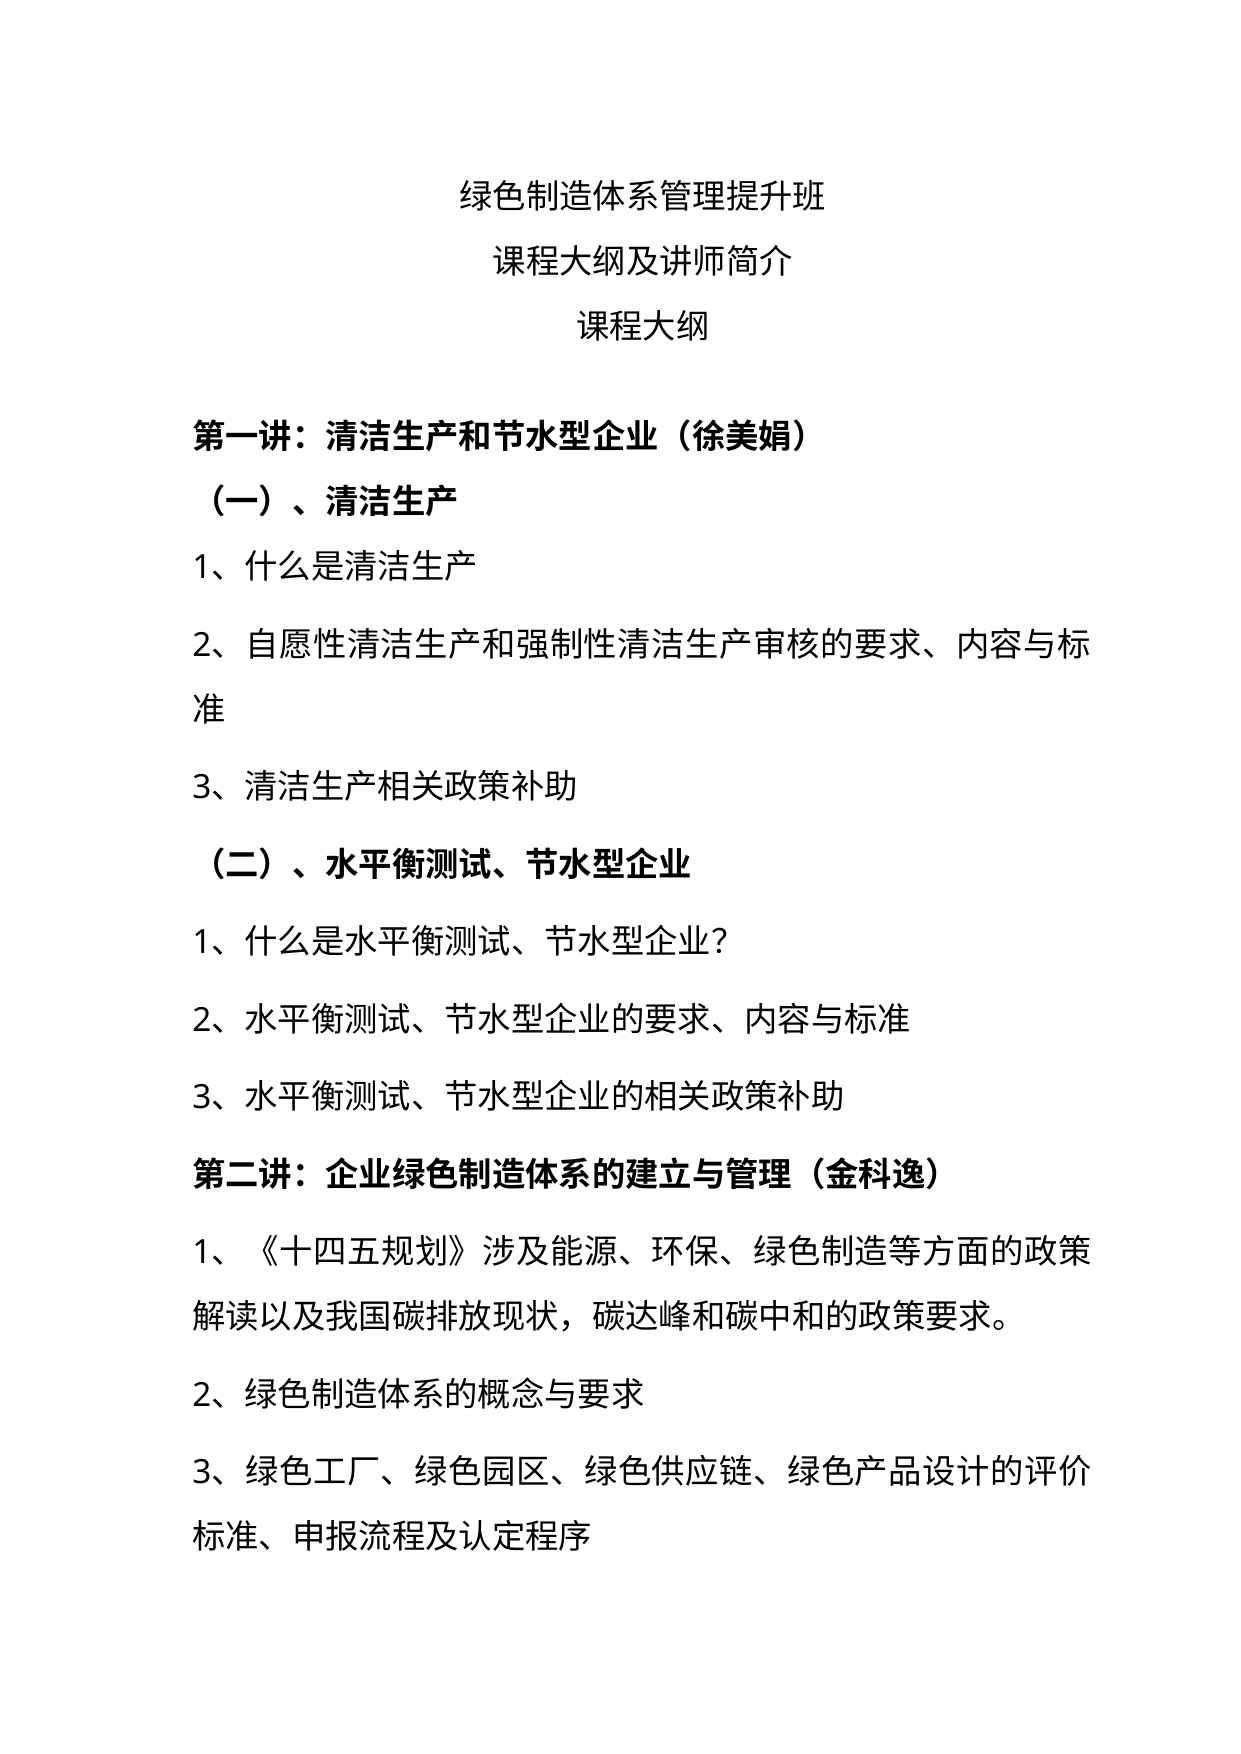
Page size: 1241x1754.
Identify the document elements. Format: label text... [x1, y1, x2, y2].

text 1、什么是水平衡测试、节水型企业？ [192, 907, 1093, 972]
text （二）、水平衡测试、节水型企业 [192, 829, 1093, 894]
text 3、水平衡测试、节水型企业的相关政策补助 [192, 1062, 1093, 1127]
text 2、绿色制造体系的概念与要求 [192, 1359, 1093, 1424]
text 第一讲：清洁生产和节水型企业（徐美娟） [192, 402, 1093, 467]
text 3、绿色工厂、绿色园区、绿色供应链、绿色产品设计的评价标准、申报流程及认定程序 [192, 1437, 1093, 1567]
text 绿色制造体系管理提升班 [192, 162, 1093, 227]
text 课程大纲及讲师简介 [192, 227, 1093, 292]
text 2、自愿性清洁生产和强制性清洁生产审核的要求、内容与标准 [192, 609, 1093, 739]
text 1、什么是清洁生产 [192, 532, 1093, 597]
text 2、水平衡测试、节水型企业的要求、内容与标准 [192, 984, 1093, 1049]
text 课程大纲 [192, 292, 1093, 357]
text 1、《十四五规划》涉及能源、环保、绿色制造等方面的政策解读以及我国碳排放现状，碳达峰和碳中和的政策要求。 [192, 1217, 1093, 1347]
text 3、清洁生产相关政策补助 [192, 752, 1093, 817]
text （一）、清洁生产 [192, 467, 1093, 532]
text 第二讲：企业绿色制造体系的建立与管理（金科逸） [192, 1139, 1093, 1204]
